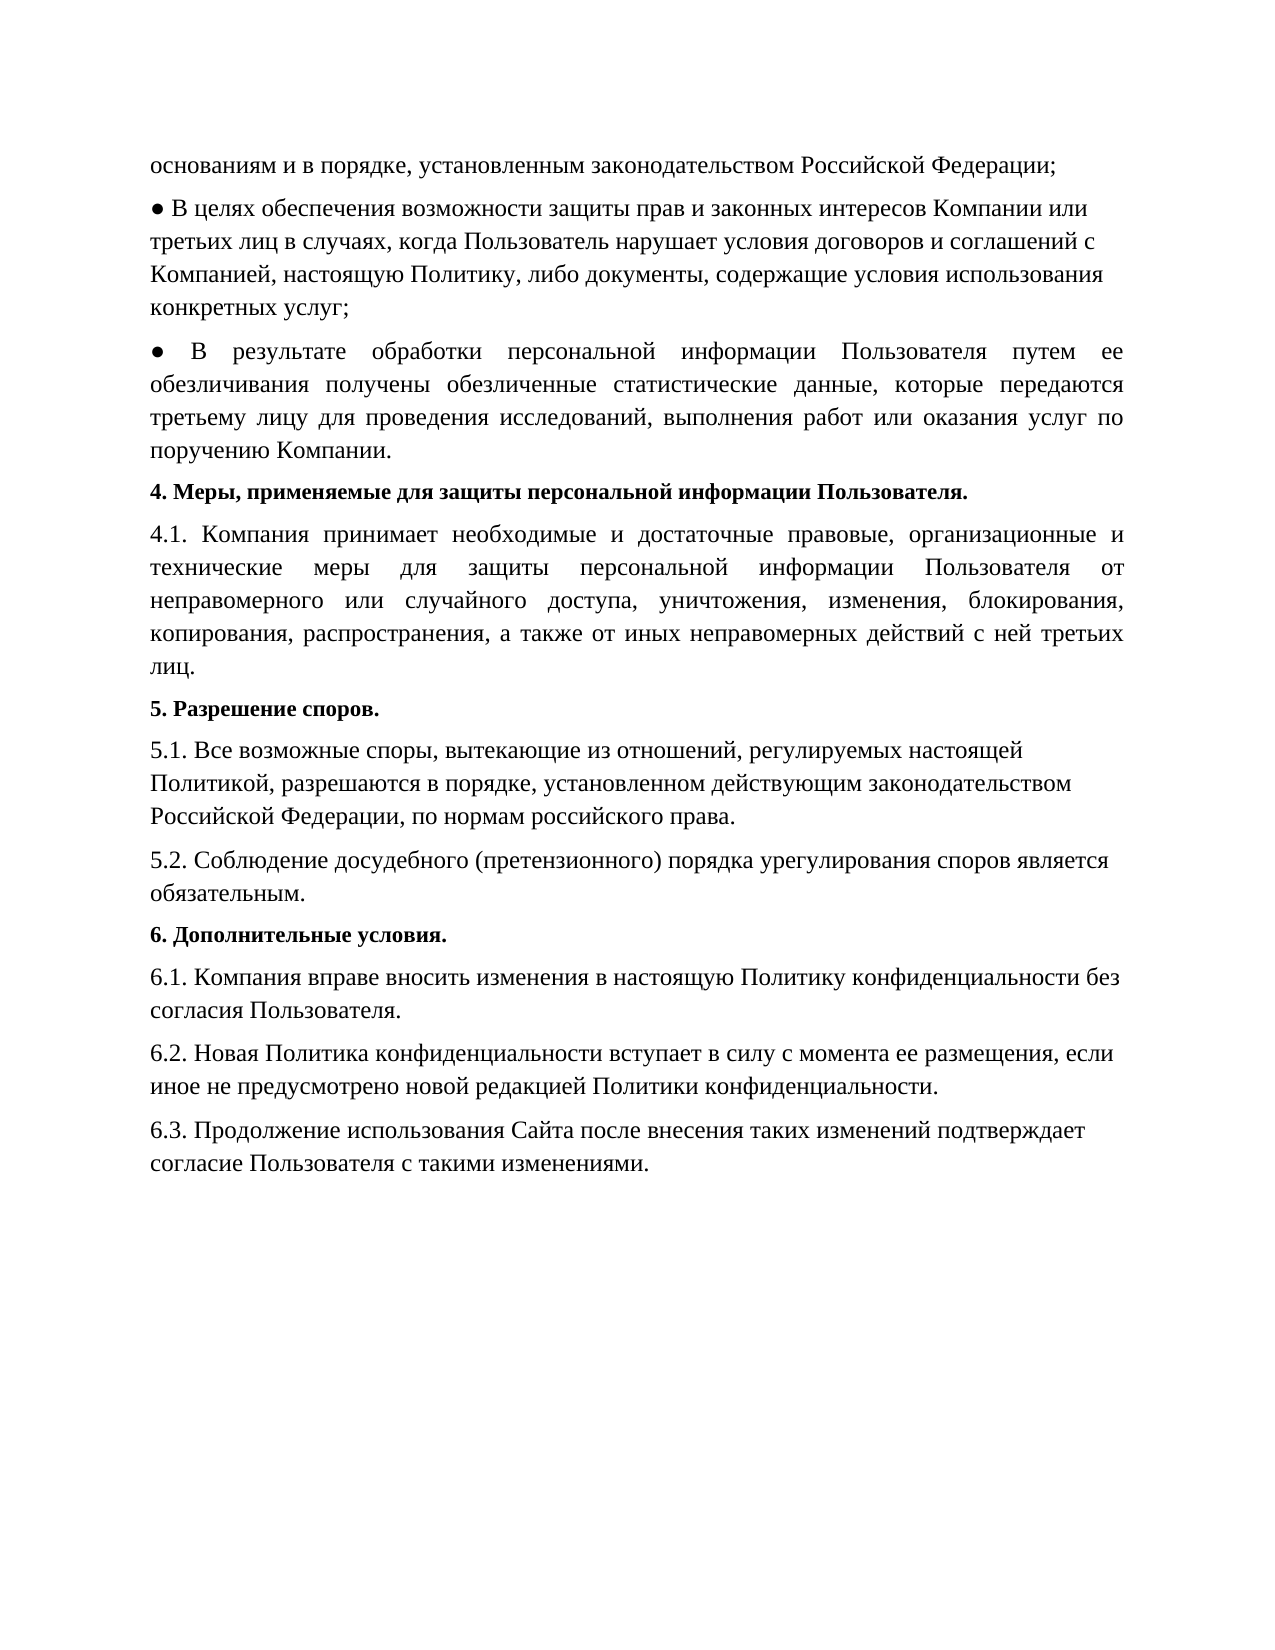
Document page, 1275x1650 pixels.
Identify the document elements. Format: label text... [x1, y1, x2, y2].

text 5.2. Соблюдение досудебного (претензионного) порядка урегулирования споров является обязательным. [150, 845, 1125, 906]
text 4. Меры, применяемые для защиты персональной информации Пользователя. [150, 478, 1125, 505]
text 5.1. Все возможные споры, вытекающие из отношений, регулируемых настоящей Политикой, разрешаются в порядке, установленном действующим законодательством Российской Федерации, по нормам российского права. [150, 735, 1125, 830]
text ● В результате обработки персональной информации Пользователя путем ее обезличивания получены обезличенные статистические данные, которые передаются третьему лицу для проведения исследований, выполнения работ или оказания услуг по поручению Компании. [150, 336, 1125, 464]
text 6.3. Продолжение использования Сайта после внесения таких изменений подтверждает согласие Пользователя с такими изменениями. [150, 1115, 1125, 1176]
text ● В целях обеспечения возможности защиты прав и законных интересов Компании или третьих лиц в случаях, когда Пользователь нарушает условия договоров и соглашений с Компанией, настоящую Политику, либо документы, содержащие условия использования конкретных услуг; [150, 193, 1125, 321]
text 6. Дополнительные условия. [150, 921, 1125, 947]
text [150, 150, 1125, 179]
text 5. Разрешение споров. [150, 694, 1125, 721]
text 6.1. Компания вправе вносить изменения в настоящую Политику конфиденциальности без согласия Пользователя. [150, 962, 1125, 1023]
text 4.1. Компания принимает необходимые и достаточные правовые, организационные и технические меры для защиты персональной информации Пользователя от неправомерного или случайного доступа, уничтожения, изменения, блокирования, копирования, распространения, а также от иных неправомерных действий с ней третьих лиц. [150, 519, 1125, 680]
text 6.2. Новая Политика конфиденциальности вступает в силу с момента ее размещения, если иное не предусмотрено новой редакцией Политики конфиденциальности. [150, 1038, 1125, 1100]
